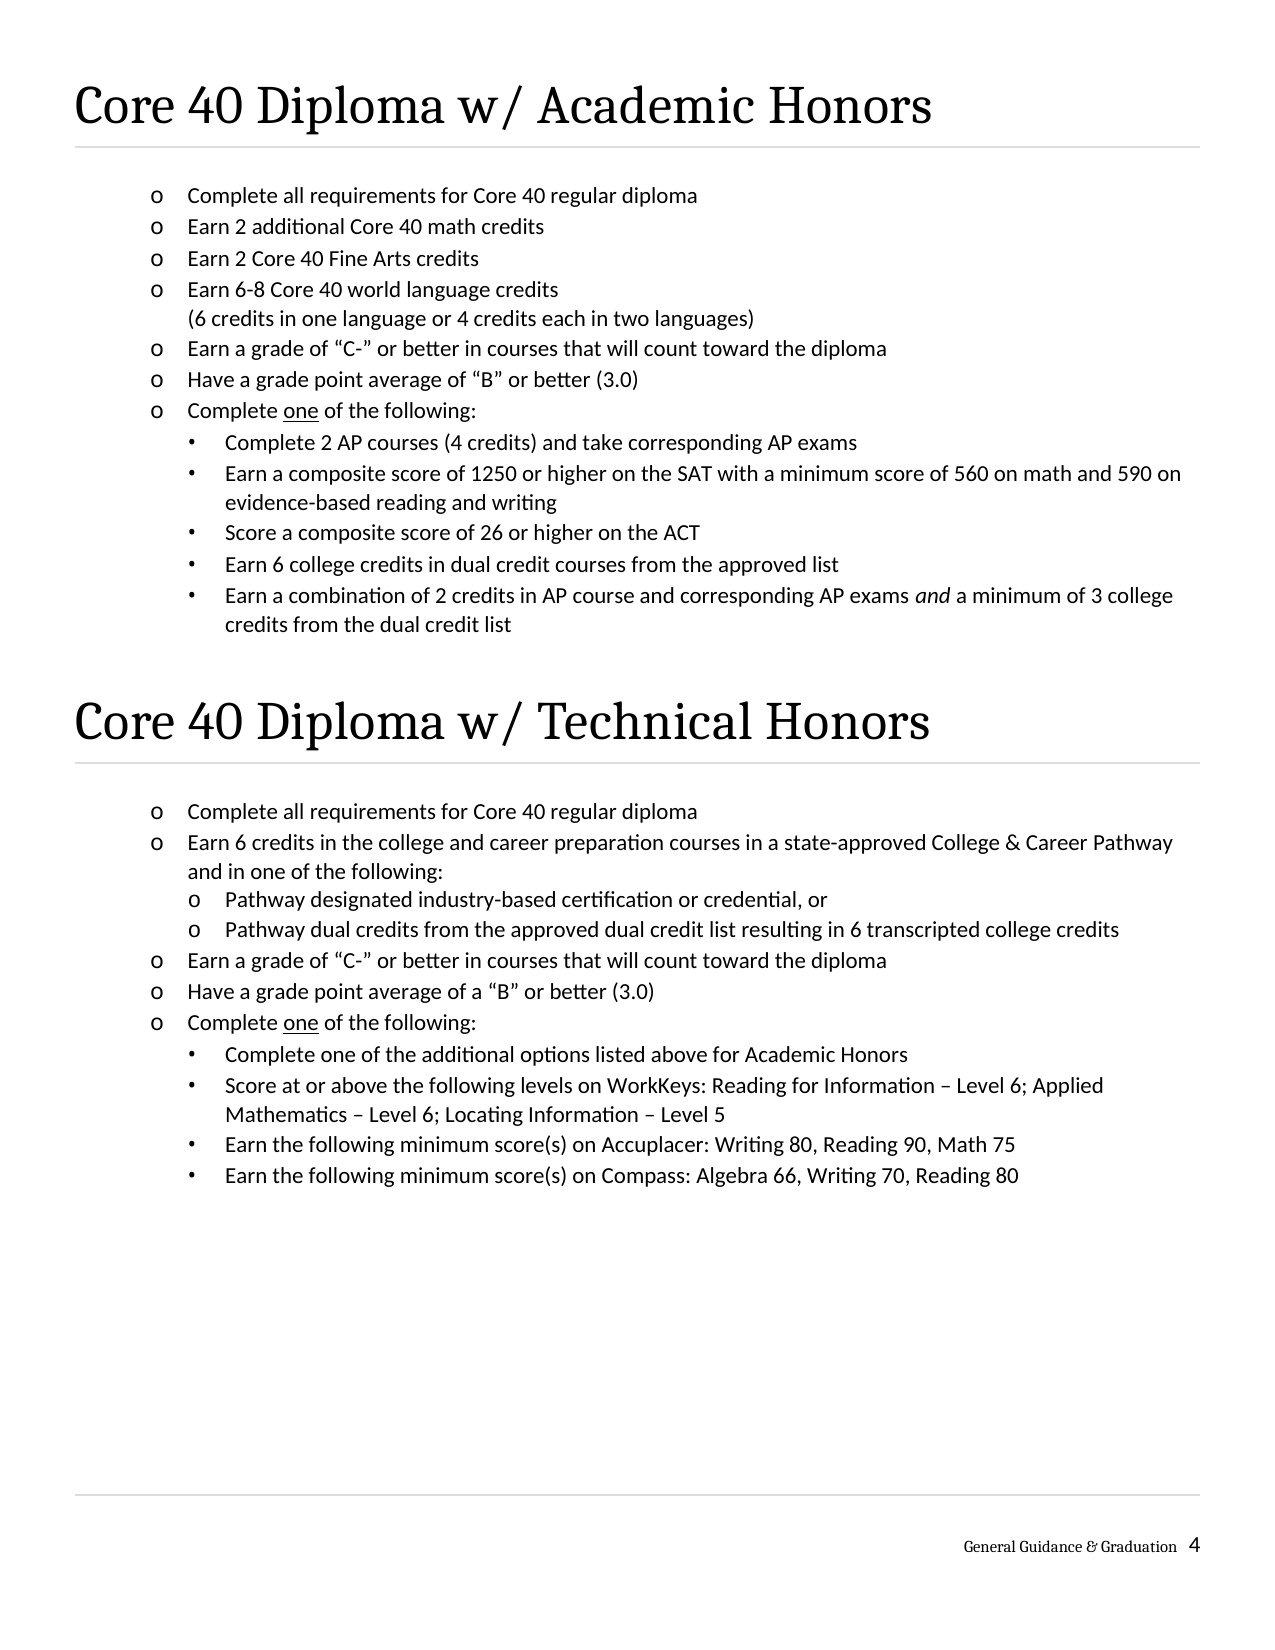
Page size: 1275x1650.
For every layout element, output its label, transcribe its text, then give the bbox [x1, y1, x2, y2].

list Earn the following minimum score(s) on Accuplacer: Writing 80, Reading 90, Math 75 [187, 1128, 1200, 1159]
list Earn 6 credits in the college and career preparation courses in a state-approved College & Career Pathway and in one of the following: [150, 826, 1200, 886]
list Pathway designated industry-based certification or credential, or [187, 886, 1200, 915]
list Earn 6-8 Core 40 world language credits [150, 273, 1200, 304]
title Core 40 Diploma w/ Academic Honors [75, 75, 1200, 146]
list Earn a grade of “C-” or better in courses that will count toward the diploma [150, 332, 1200, 363]
list Pathway dual credits from the approved dual credit list resulting in 6 transcripted college credits [187, 915, 1200, 944]
list Have a grade point average of a “B” or better (3.0) [150, 975, 1200, 1006]
list Complete all requirements for Core 40 regular diploma [150, 179, 1200, 210]
list Earn a grade of “C-” or better in courses that will count toward the diploma [150, 944, 1200, 975]
list Complete one of the following: [150, 1006, 1200, 1038]
list Complete one of the additional options listed above for Academic Honors [187, 1038, 1200, 1069]
title Core 40 Diploma w/ Technical Honors [75, 691, 1200, 762]
list Score a composite score of 26 or higher on the ACT [187, 516, 1200, 547]
list Earn the following minimum score(s) on Compass: Algebra 66, Writing 70, Reading 80 [187, 1159, 1200, 1191]
list Complete 2 AP courses (4 credits) and take corresponding AP exams [187, 426, 1200, 457]
list Earn a combination of 2 credits in AP course and corresponding AP exams and a minimum of 3 college credits from the dual credit list [187, 579, 1200, 638]
list Earn a composite score of 1250 or higher on the SAT with a minimum score of 560 on math and 590 on evidence-based reading and writing [187, 457, 1200, 516]
text (6 credits in one language or 4 credits each in two languages) [187, 304, 1200, 332]
list Earn 2 additional Core 40 math credits [150, 210, 1200, 241]
list Complete one of the following: [150, 394, 1200, 426]
list Score at or above the following levels on WorkKeys: Reading for Information – Level 6; Applied Mathematics – Level 6; Locating Information – Level 5 [187, 1069, 1200, 1128]
list Earn 6 college credits in dual credit courses from the approved list [187, 547, 1200, 579]
list Have a grade point average of “B” or better (3.0) [150, 363, 1200, 394]
list Earn 2 Core 40 Fine Arts credits [150, 241, 1200, 273]
list Complete all requirements for Core 40 regular diploma [150, 795, 1200, 826]
